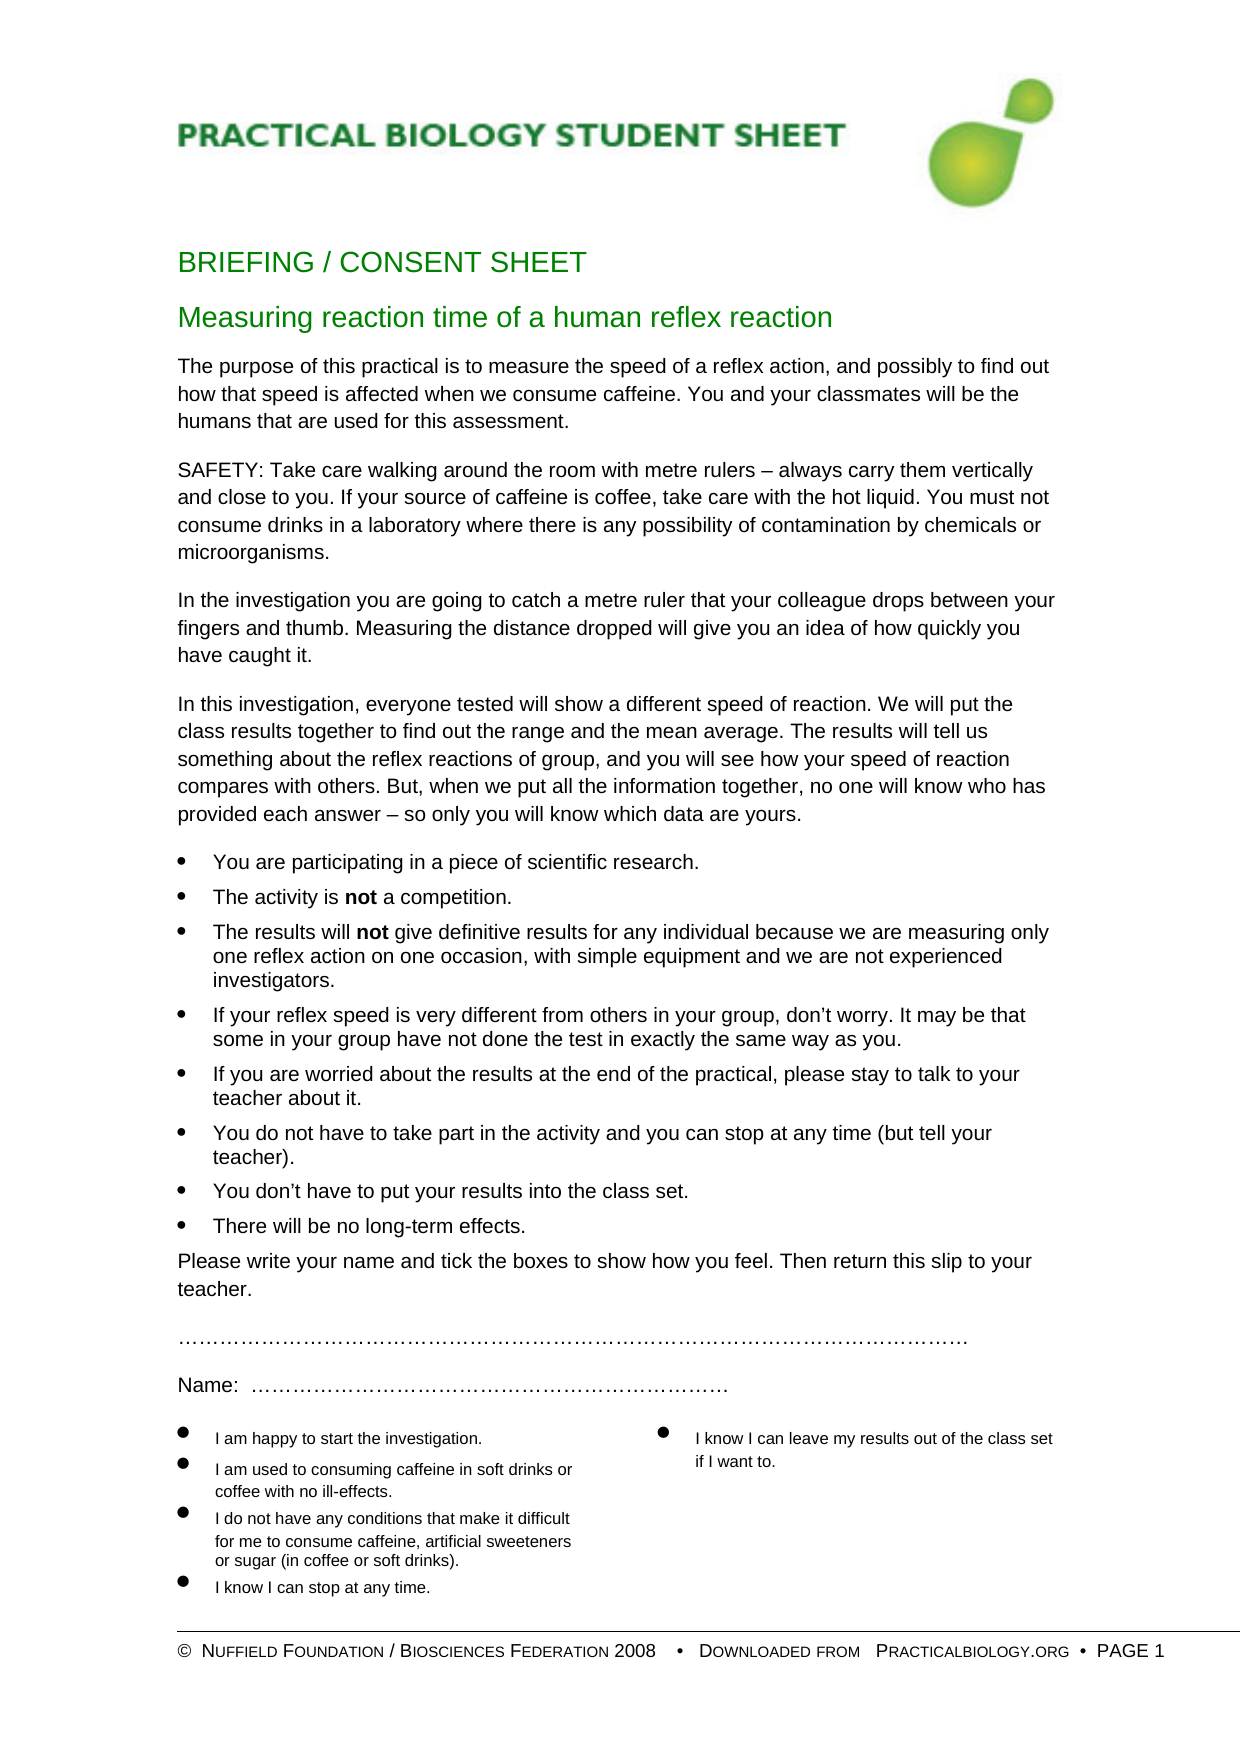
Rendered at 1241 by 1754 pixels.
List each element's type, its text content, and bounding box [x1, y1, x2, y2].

list There will be no long-term effects. [177, 1214, 1063, 1238]
text In this investigation, everyone tested will show a different speed of reaction. We will put the class results together to find out the range and the mean average. The results will tell us something about the reflex reactions of group, and you will see how your speed of reaction compares with others. But, when we put all the information together, no one will know who has provided each answer – so only you will know which data are yours. [177, 692, 1063, 826]
text The purpose of this practical is to measure the speed of a reflex action, and possibly to find out how that speed is affected when we consume caffeine. You and your classmates will be the humans that are used for this assessment. [177, 354, 1063, 433]
list You don’t have to put your results into the class set. [177, 1179, 1063, 1204]
list The results will not give definitive results for any individual because we are measuring only one reflex action on one occasion, with simple equipment and we are not experienced investigators. [177, 920, 1063, 992]
text BRIEFING / CONSENT SHEET [177, 245, 1063, 279]
text In the investigation you are going to catch a metre ruler that your colleague drops between your fingers and thumb. Measuring the distance dropped will give you an idea of how quickly you have caught it. [177, 588, 1063, 667]
list I know I can stop at any time. [177, 1570, 583, 1600]
list I am used to consuming caffeine in soft drinks or coffee with no ill-effects. [177, 1452, 583, 1501]
list I do not have any conditions that make it difficult for me to consume caffeine, artificial sweeteners or sugar (in coffee or soft drinks). [177, 1501, 583, 1570]
list The activity is not a competition. [177, 885, 1063, 909]
list You are participating in a piece of scientific research. [177, 850, 1063, 874]
list You do not have to take part in the activity and you can stop at any time (but tell your teacher). [177, 1120, 1063, 1169]
text Please write your name and tick the boxes to show how you feel. Then return this slip to your teacher. [177, 1249, 1063, 1300]
list I know I can leave my results out of the class set if I want to. [658, 1421, 1063, 1471]
text …………………………………………………………………………………………………… [177, 1325, 1063, 1349]
text SAFETY: Take care walking around the room with metre rulers – always carry them vertically and close to you. If your source of caffeine is coffee, take care with the hot liquid. You must not consume drinks in a laboratory where there is any possibility of contamination by chemicals or microorganisms. [177, 457, 1063, 564]
list I am happy to start the investigation. [177, 1421, 583, 1452]
text Measuring reaction time of a human reflex reaction [177, 300, 1063, 333]
list If you are worried about the results at the end of the practical, please stay to talk to your teacher about it. [177, 1061, 1063, 1110]
list If your reflex speed is very different from others in your group, don’t worry. It may be that some in your group have not done the test in exactly the same way as you. [177, 1003, 1063, 1051]
picture [177, 73, 1064, 221]
text Name: …………………………………………………………… [177, 1373, 1063, 1397]
